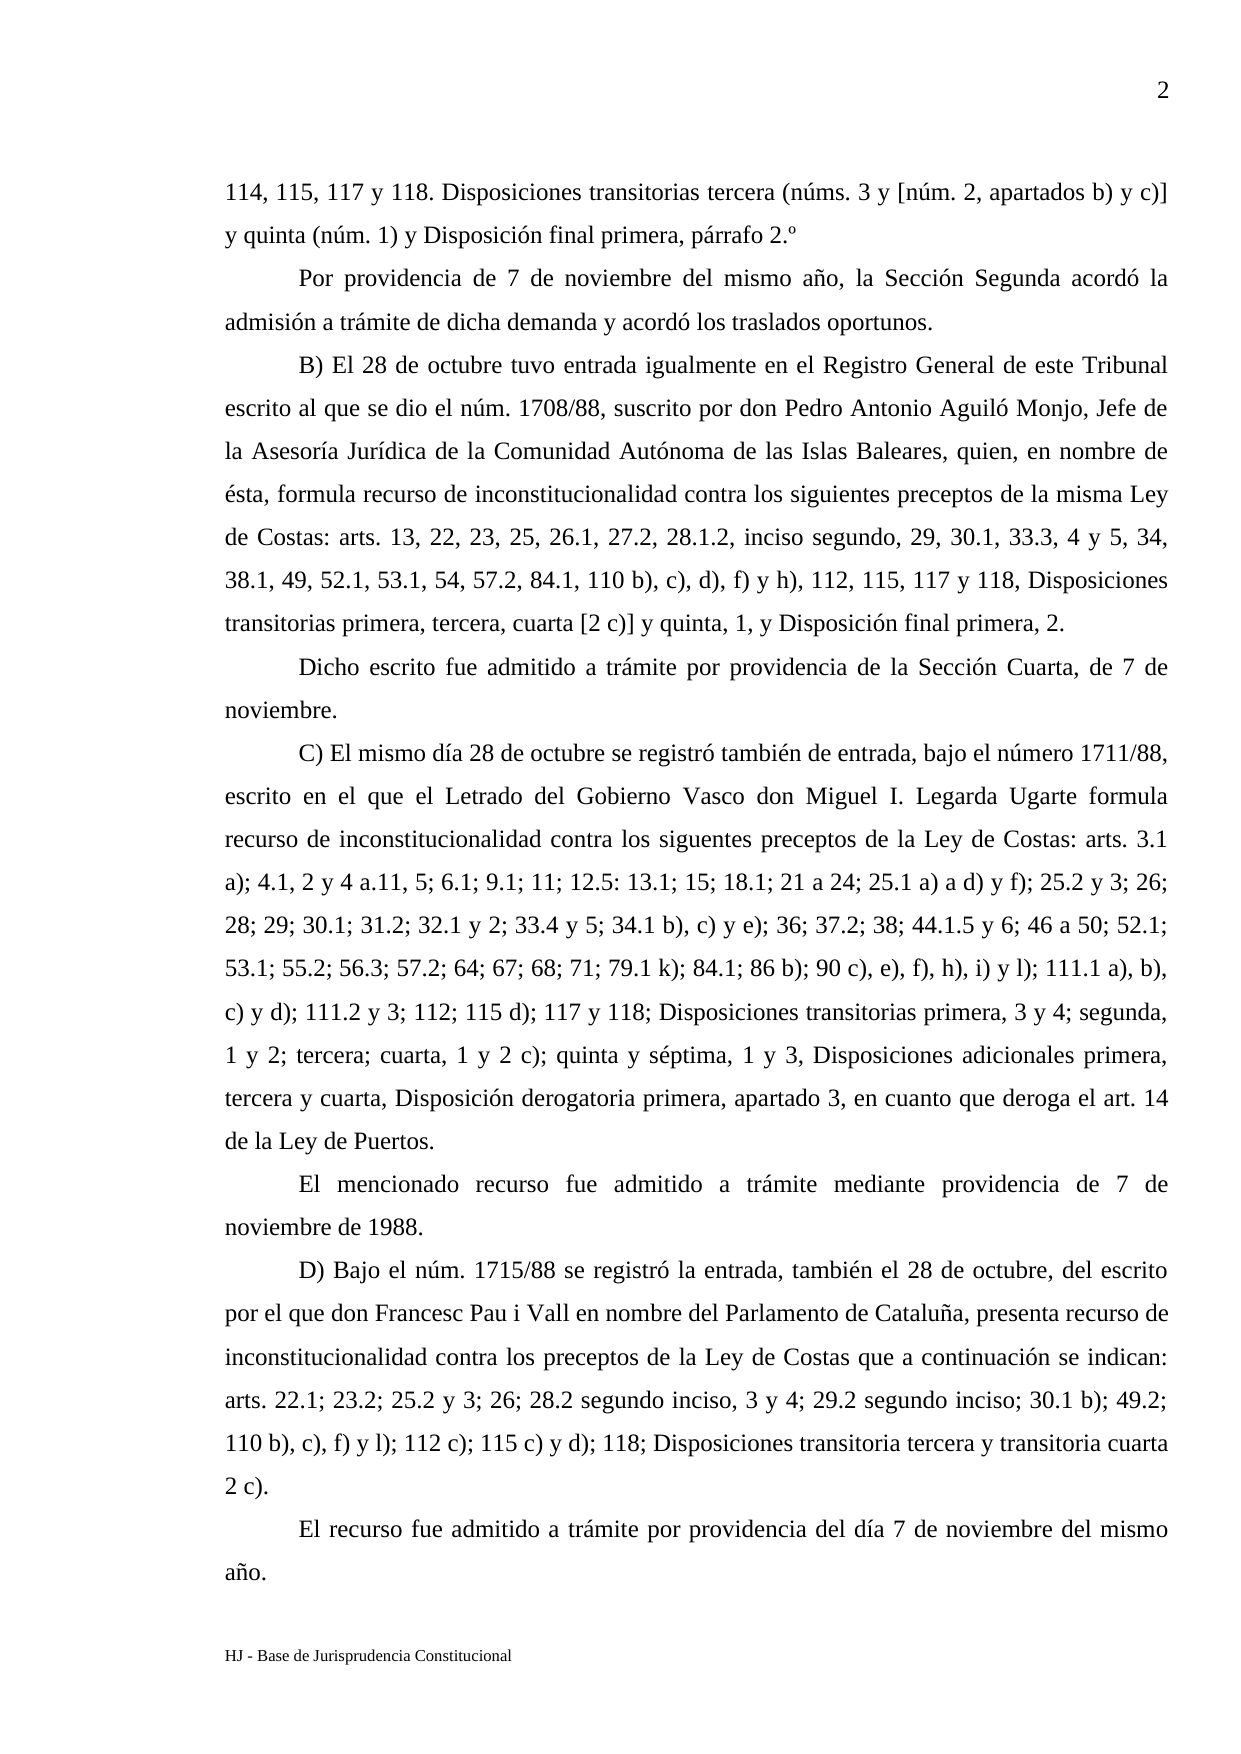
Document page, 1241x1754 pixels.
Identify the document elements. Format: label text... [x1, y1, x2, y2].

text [224, 177, 1169, 249]
text B) El 28 de octubre tuvo entrada igualmente en el Registro General de este Tribunal escrito al que se dio el núm. 1708/88, suscrito por don Pedro Antonio Aguiló Monjo, Jefe de la Asesoría Jurídica de la Comunidad Autónoma de las Islas Baleares, quien, en nombre de ésta, formula recurso de inconstitucionalidad contra los siguientes preceptos de la misma Ley de Costas: arts. 13, 22, 23, 25, 26.1, 27.2, 28.1.2, inciso segundo, 29, 30.1, 33.3, 4 y 5, 34, 38.1, 49, 52.1, 53.1, 54, 57.2, 84.1, 110 b), c), d), f) y h), 112, 115, 117 y 118, Disposiciones transitorias primera, tercera, cuarta [2 c)] y quinta, 1, y Disposición final primera, 2. [224, 350, 1169, 637]
text C) El mismo día 28 de octubre se registró también de entrada, bajo el número 1711/88, escrito en el que el Letrado del Gobierno Vasco don Miguel I. Legarda Ugarte formula recurso de inconstitucionalidad contra los siguentes preceptos de la Ley de Costas: arts. 3.1 a); 4.1, 2 y 4 a.11, 5; 6.1; 9.1; 11; 12.5: 13.1; 15; 18.1; 21 a 24; 25.1 a) a d) y f); 25.2 y 3; 26; 28; 29; 30.1; 31.2; 32.1 y 2; 33.4 y 5; 34.1 b), c) y e); 36; 37.2; 38; 44.1.5 y 6; 46 a 50; 52.1; 53.1; 55.2; 56.3; 57.2; 64; 67; 68; 71; 79.1 k); 84.1; 86 b); 90 c), e), f), h), i) y l); 111.1 a), b), c) y d); 111.2 y 3; 112; 115 d); 117 y 118; Disposiciones transitorias primera, 3 y 4; segunda, 1 y 2; tercera; cuarta, 1 y 2 c); quinta y séptima, 1 y 3, Disposiciones adicionales primera, tercera y cuarta, Disposición derogatoria primera, apartado 3, en cuanto que deroga el art. 14 de la Ley de Puertos. [224, 738, 1169, 1155]
text Por providencia de 7 de noviembre del mismo año, la Sección Segunda acordó la admisión a trámite de dicha demanda y acordó los traslados oportunos. [224, 263, 1169, 335]
text El mencionado recurso fue admitido a trámite mediante providencia de 7 de noviembre de 1988. [224, 1169, 1169, 1241]
text Dicho escrito fue admitido a trámite por providencia de la Sección Cuarta, de 7 de noviembre. [224, 652, 1169, 723]
text D) Bajo el núm. 1715/88 se registró la entrada, también el 28 de octubre, del escrito por el que don Francesc Pau i Vall en nombre del Parlamento de Cataluña, presenta recurso de inconstitucionalidad contra los preceptos de la Ley de Costas que a continuación se indican: arts. 22.1; 23.2; 25.2 y 3; 26; 28.2 segundo inciso, 3 y 4; 29.2 segundo inciso; 30.1 b); 49.2; 110 b), c), f) y l); 112 c); 115 c) y d); 118; Disposiciones transitoria tercera y transitoria cuarta 2 c). [224, 1255, 1169, 1500]
text El recurso fue admitido a trámite por providencia del día 7 de noviembre del mismo año. [224, 1514, 1169, 1586]
